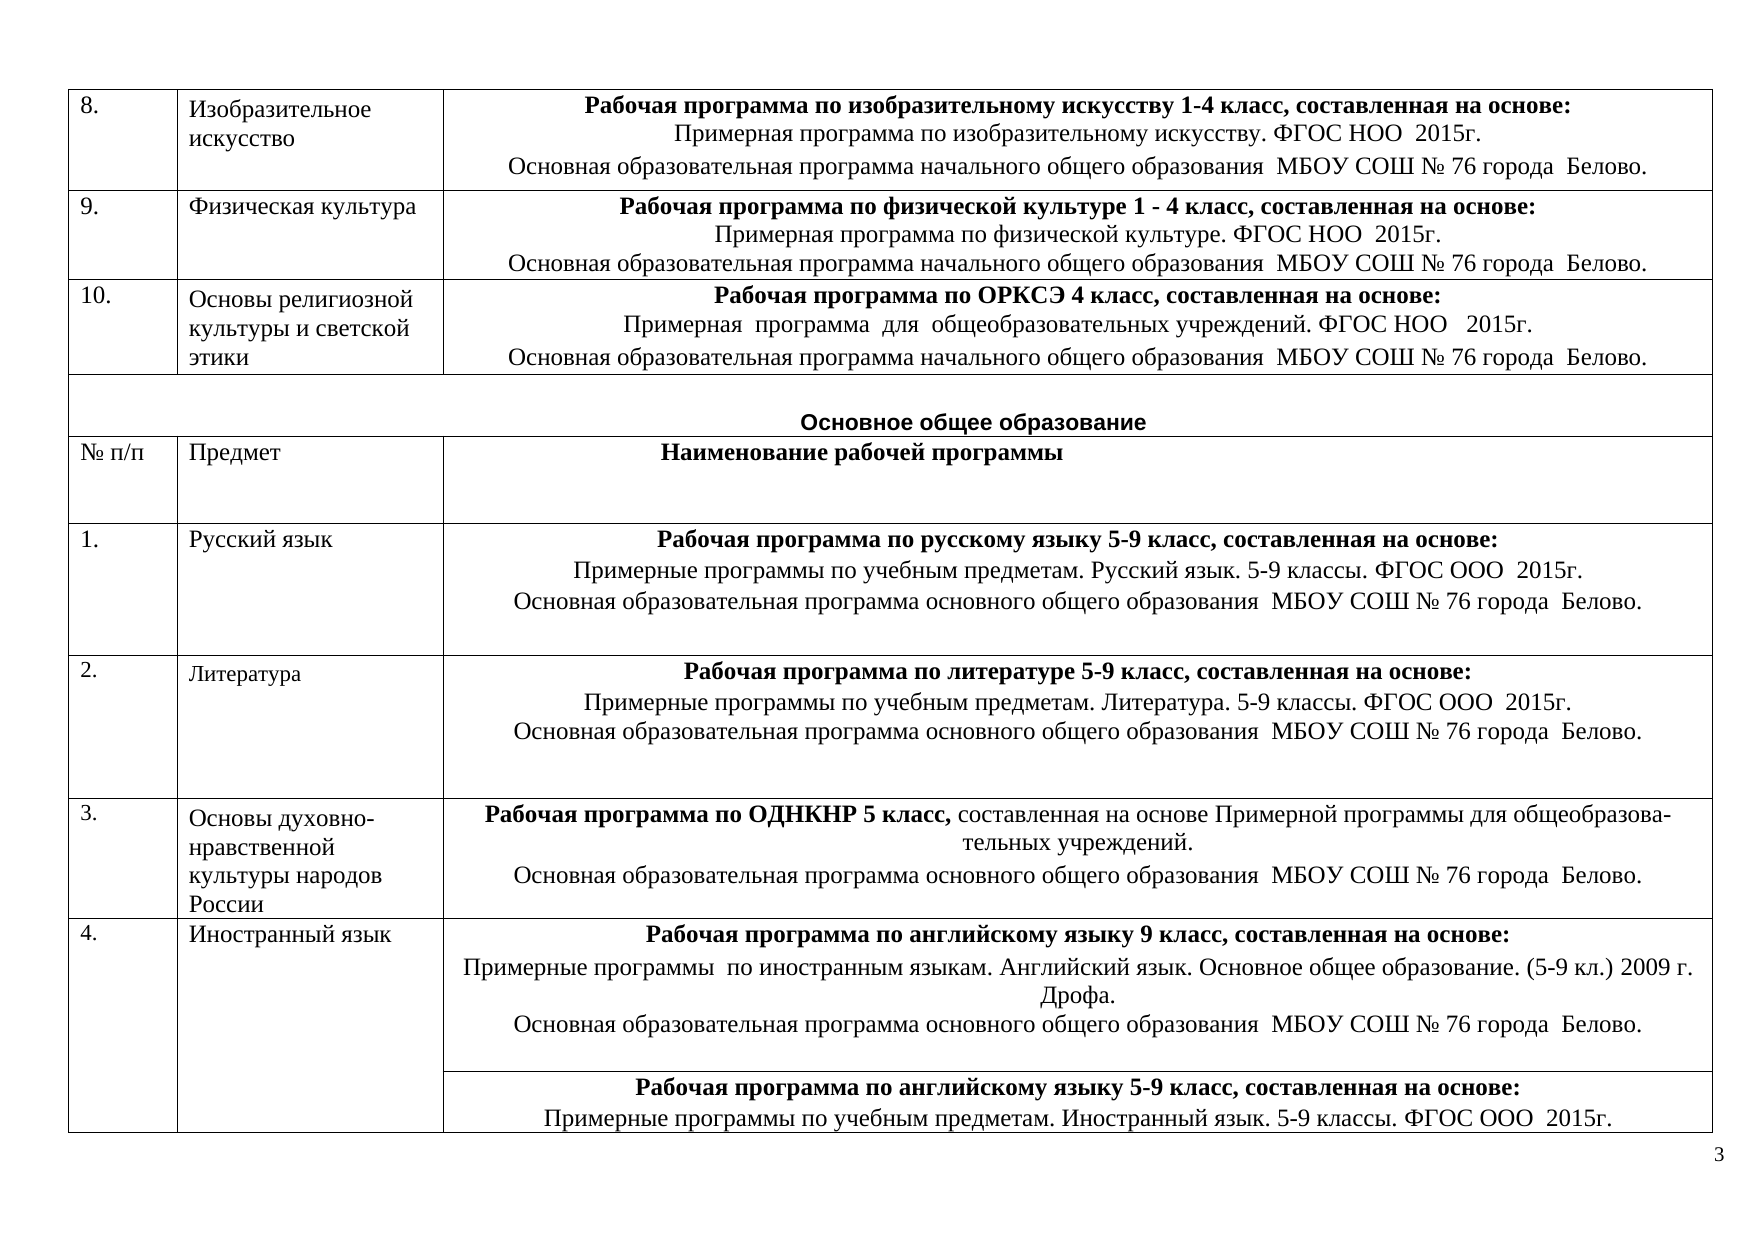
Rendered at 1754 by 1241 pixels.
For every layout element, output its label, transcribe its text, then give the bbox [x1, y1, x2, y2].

table_cell № п/п [69, 437, 177, 523]
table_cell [444, 1072, 1712, 1132]
table_cell 4. [69, 919, 177, 1132]
table_cell Основы духовно-нравственной культуры народов России [178, 799, 443, 918]
table_cell Литература [178, 656, 443, 798]
table_cell Рабочая программа по ОДНКНР 5 класс, составленная на основе Примерной программы для общеобразова-тельных учреждений. Основная образовательная программа основного общего образования МБОУ СОШ № 76 города Белово. [444, 799, 1712, 918]
table_cell Рабочая программа по изобразительному искусству 1-4 класс, составленная на основе: Примерная программа по изобразительному искусству. ФГОС НОО 2015г. Основная образовательная программа начального общего образования МБОУ СОШ № 76 города Белово. [444, 90, 1712, 190]
table_cell 10. [69, 280, 177, 373]
table_cell 3. [69, 799, 177, 918]
table_cell 1. [69, 524, 177, 655]
table_cell Рабочая программа по русскому языку 5-9 класс, составленная на основе: Примерные программы по учебным предметам. Русский язык. 5-9 классы. ФГОС ООО 2015г. Основная образовательная программа основного общего образования МБОУ СОШ № 76 города Белово. [444, 524, 1712, 655]
table_cell Наименование рабочей программы [444, 437, 1712, 523]
table_cell Рабочая программа по ОРКСЭ 4 класс, составленная на основе: Примерная программа для общеобразовательных учреждений. ФГОС НОО 2015г. Основная образовательная программа начального общего образования МБОУ СОШ № 76 города Белово. [444, 280, 1712, 373]
table_cell Иностранный язык [178, 919, 443, 1132]
table_cell Рабочая программа по английскому языку 9 класс, составленная на основе: Примерные программы по иностранным языкам. Английский язык. Основное общее образование. (5-9 кл.) 2009 г. Дрофа. Основная образовательная программа основного общего образования МБОУ СОШ № 76 города Белово. [444, 919, 1712, 1071]
table_cell Основы религиозной культуры и светской этики [178, 280, 443, 373]
table_cell Физическая культура [178, 191, 443, 279]
table_cell Изобразительное искусство [178, 90, 443, 190]
table_cell 2. [69, 656, 177, 798]
table_cell Основное общее образование [69, 375, 1712, 436]
table_cell Предмет [178, 437, 443, 523]
table_cell Русский язык [178, 524, 443, 655]
table_cell Рабочая программа по физической культуре 1 - 4 класс, составленная на основе: Примерная программа по физической культуре. ФГОС НОО 2015г. Основная образовательная программа начального общего образования МБОУ СОШ № 76 города Белово. [444, 191, 1712, 279]
table_cell 8. [69, 90, 177, 190]
table_cell Рабочая программа по литературе 5-9 класс, составленная на основе: Примерные программы по учебным предметам. Литература. 5-9 классы. ФГОС ООО 2015г. Основная образовательная программа основного общего образования МБОУ СОШ № 76 города Белово. [444, 656, 1712, 798]
table_cell 9. [69, 191, 177, 279]
